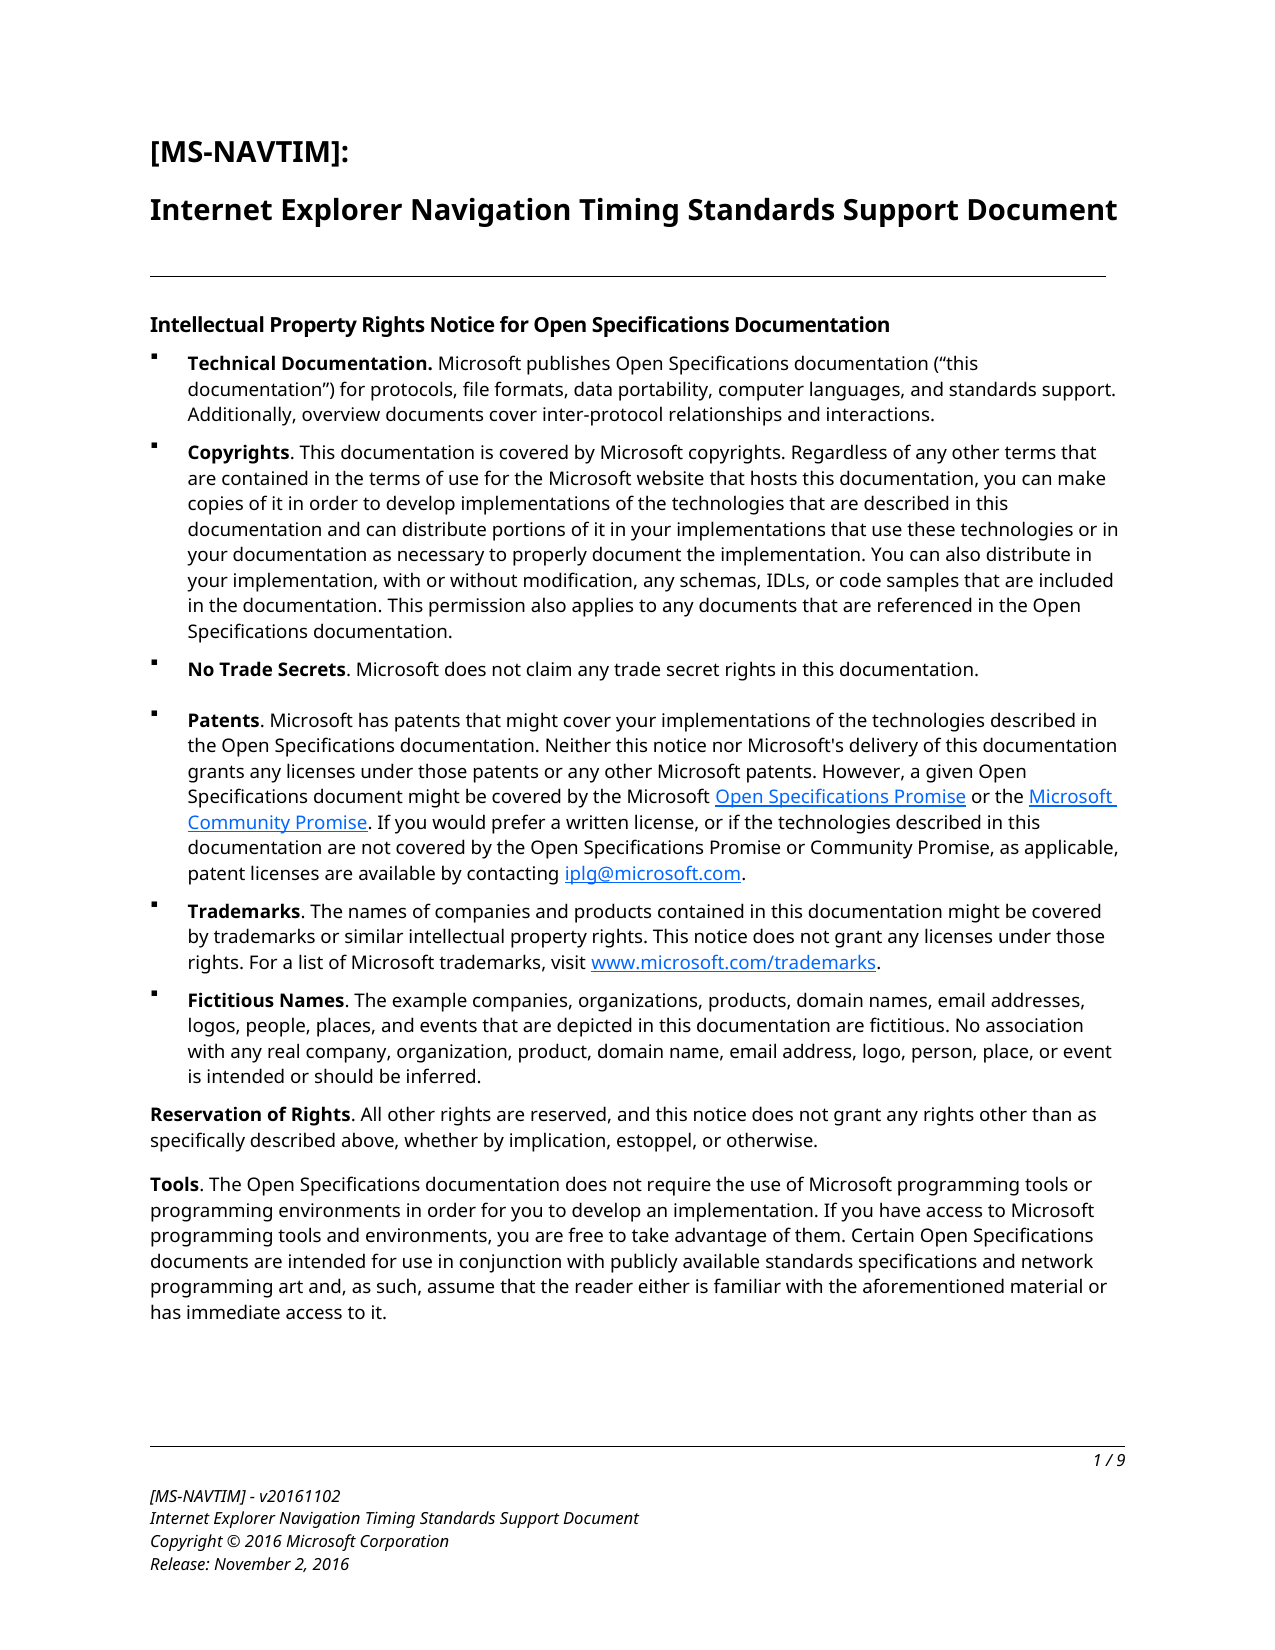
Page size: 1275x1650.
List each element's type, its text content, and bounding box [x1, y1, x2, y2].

list No Trade Secrets. Microsoft does not claim any trade secret rights in this documentation. [150, 656, 1125, 682]
list Fictitious Names. The example companies, organizations, products, domain names, email addresses, logos, people, places, and events that are depicted in this documentation are fictitious. No association with any real company, organization, product, domain name, email address, logo, person, place, or event is intended or should be inferred. [150, 987, 1125, 1089]
list Patents. Microsoft has patents that might cover your implementations of the technologies described in the Open Specifications documentation. Neither this notice nor Microsoft's delivery of this documentation grants any licenses under those patents or any other Microsoft patents. However, a given Open Specifications document might be covered by the Microsoft Open Specifications Promise or the Microsoft Community Promise. If you would prefer a written license, or if the technologies described in this documentation are not covered by the Open Specifications Promise or Community Promise, as applicable, patent licenses are available by contacting iplg@microsoft.com. [150, 707, 1125, 886]
list Trademarks. The names of companies and products contained in this documentation might be covered by trademarks or similar intellectual property rights. This notice does not grant any licenses under those rights. For a list of Microsoft trademarks, visit www.microsoft.com/trademarks. [150, 898, 1125, 974]
text Tools. The Open Specifications documentation does not require the use of Microsoft programming tools or programming environments in order for you to develop an implementation. If you have access to Microsoft programming tools and environments, you are free to take advantage of them. Certain Open Specifications documents are intended for use in conjunction with publicly available standards specifications and network programming art and, as such, assume that the reader either is familiar with the aforementioned material or has immediate access to it. [150, 1171, 1125, 1324]
text Reservation of Rights. All other rights are reserved, and this notice does not grant any rights other than as specifically described above, whether by implication, estoppel, or otherwise. [150, 1102, 1125, 1153]
text Internet Explorer Navigation Timing Standards Support Document [150, 190, 1125, 229]
list Technical Documentation. Microsoft publishes Open Specifications documentation (“this documentation”) for protocols, file formats, data portability, computer languages, and standards support. Additionally, overview documents cover inter-protocol relationships and interactions. [150, 350, 1125, 427]
text Intellectual Property Rights Notice for Open Specifications Documentation [150, 310, 1125, 338]
list Copyrights. This documentation is covered by Microsoft copyrights. Regardless of any other terms that are contained in the terms of use for the Microsoft website that hosts this documentation, you can make copies of it in order to develop implementations of the technologies that are described in this documentation and can distribute portions of it in your implementations that use these technologies or in your documentation as necessary to properly document the implementation. You can also distribute in your implementation, with or without modification, any schemas, IDLs, or code samples that are included in the documentation. This permission also applies to any documents that are referenced in the Open Specifications documentation. [150, 439, 1125, 644]
text [MS-NAVTIM]: [150, 131, 1125, 171]
